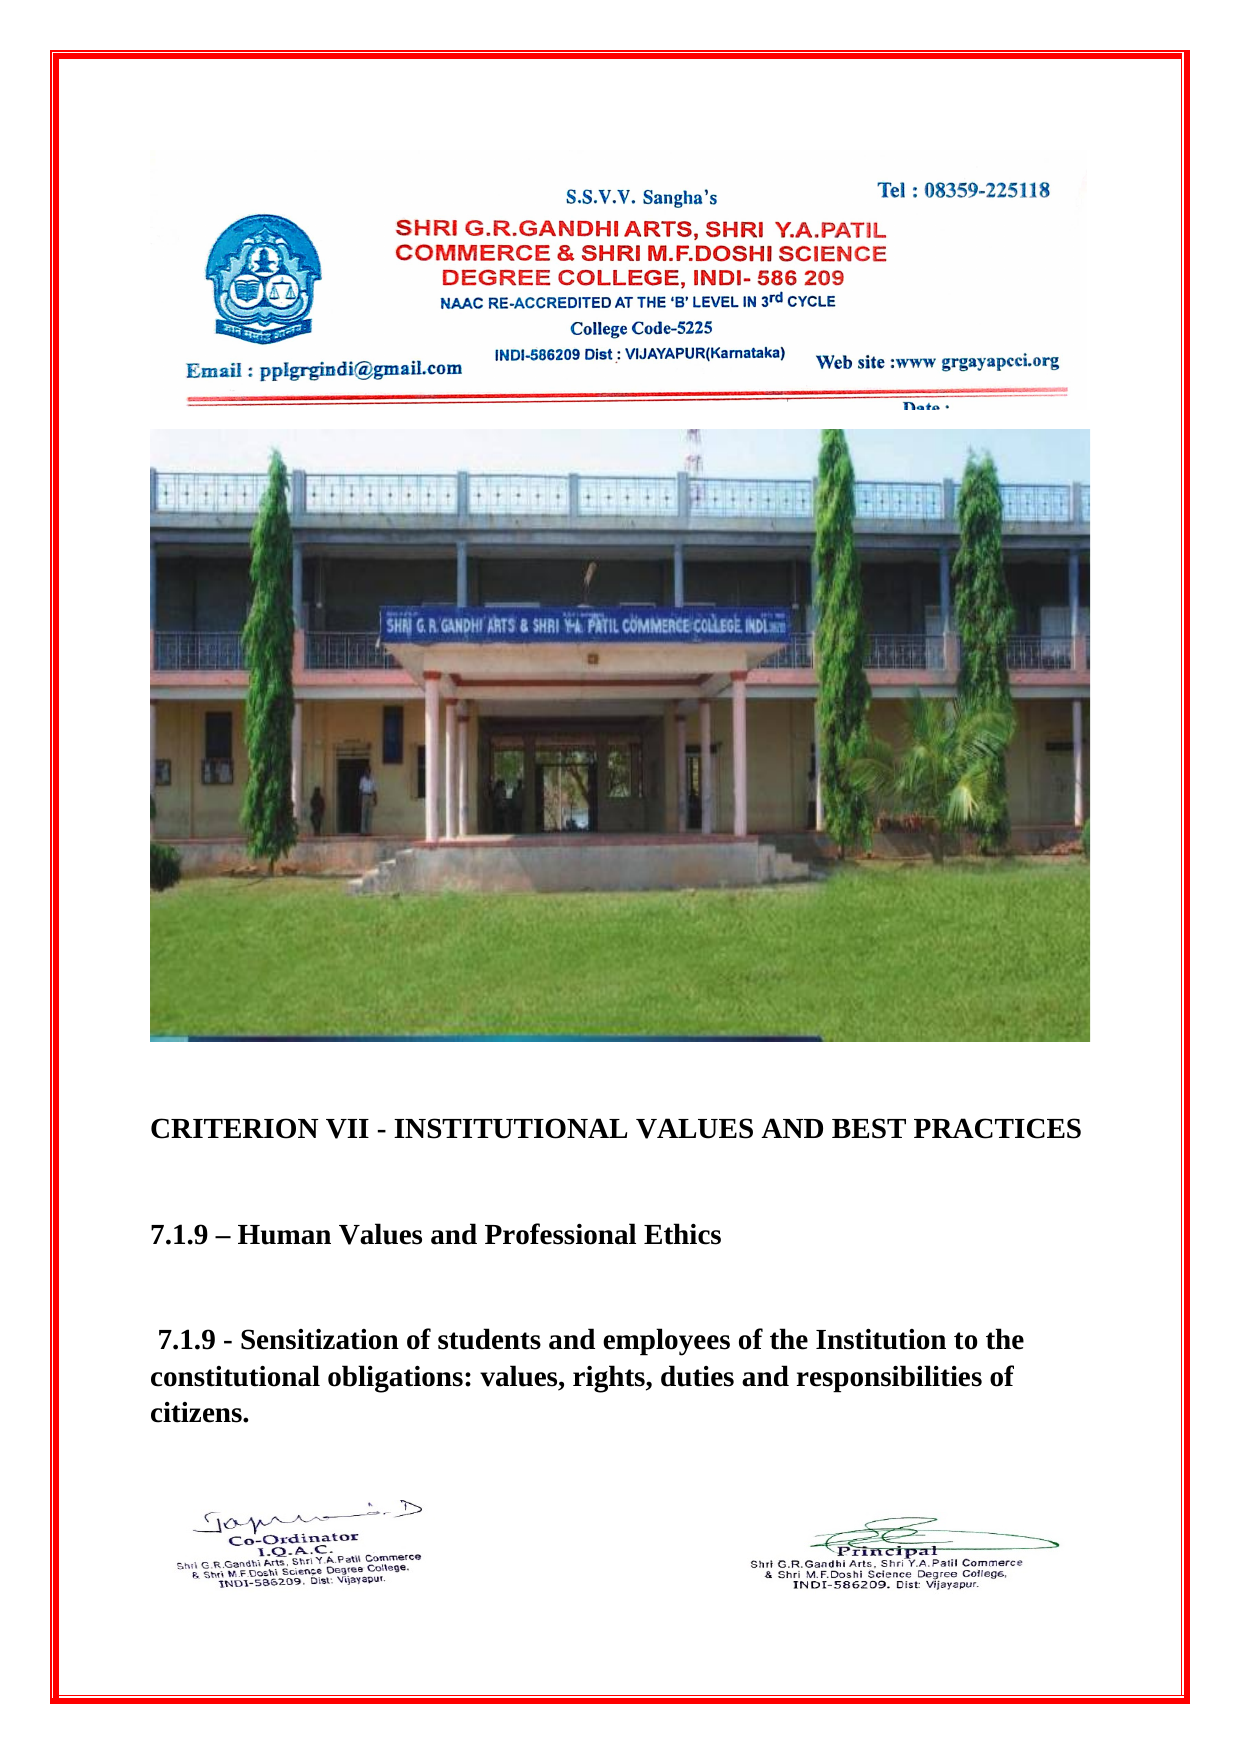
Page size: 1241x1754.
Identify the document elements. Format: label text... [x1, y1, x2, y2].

picture [150, 150, 1087, 410]
picture [150, 429, 1091, 1042]
picture [150, 1500, 1091, 1597]
text 7.1.9 – Human Values and Professional Ethics [150, 1217, 1090, 1250]
text CRITERION VII - INSTITUTIONAL VALUES AND BEST PRACTICES [150, 1111, 1090, 1145]
